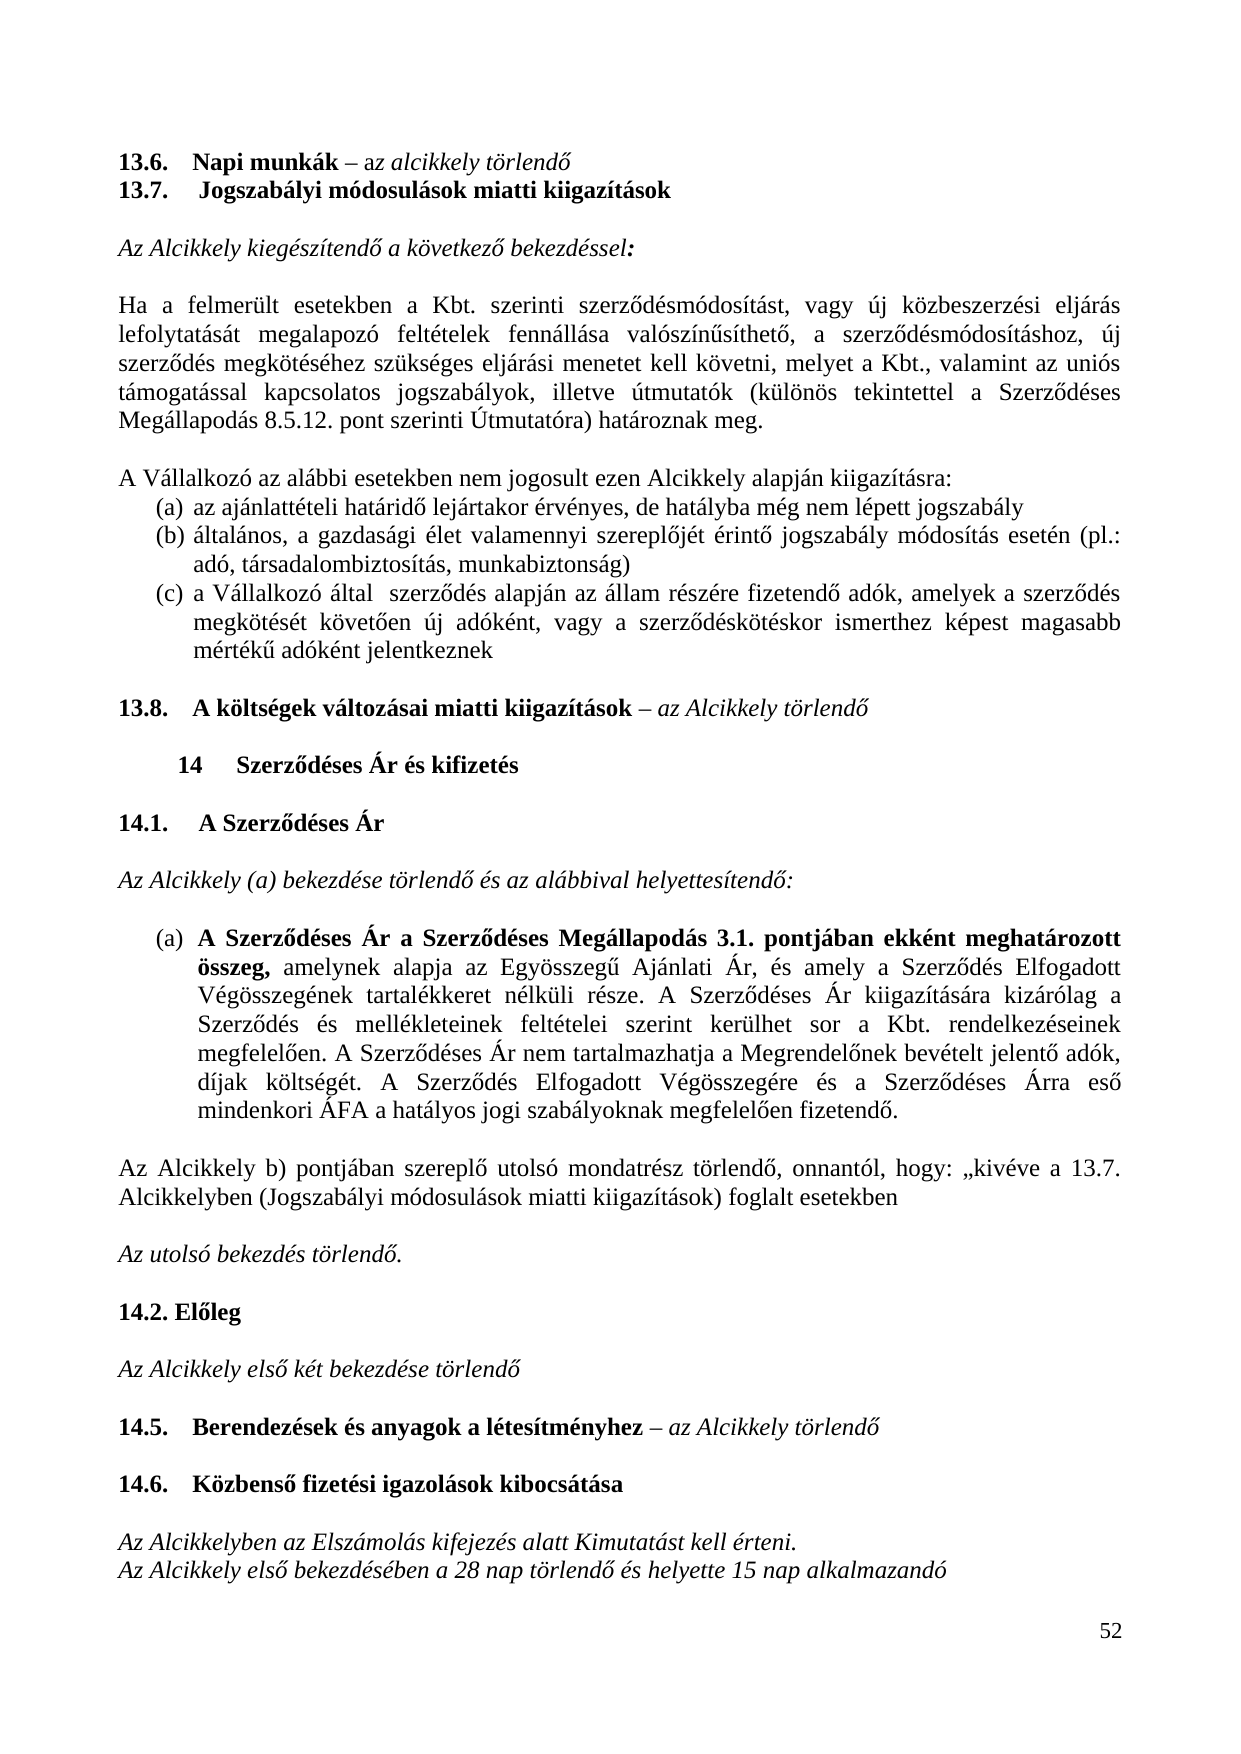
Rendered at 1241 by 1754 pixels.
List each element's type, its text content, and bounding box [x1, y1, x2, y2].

text Az Alcikkely kiegészítendő a következő bekezdéssel: [118, 233, 1122, 262]
text 14.6. Közbenső fizetési igazolások kibocsátása [118, 1469, 1122, 1498]
text A Vállalkozó az alábbi esetekben nem jogosult ezen Alcikkely alapján kiigazításra: [118, 463, 1122, 492]
text 13.7. Jogszabályi módosulások miatti kiigazítások [118, 176, 1122, 204]
text 14.5. Berendezések és anyagok a létesítményhez – az Alcikkely törlendő [118, 1412, 1122, 1441]
text 14.1. A Szerződéses Ár [118, 808, 1122, 837]
text Az Alcikkelyben az Elszámolás kifejezés alatt Kimutatást kell érteni. [118, 1527, 1122, 1556]
text 14.2. Előleg [118, 1297, 1122, 1326]
text Az Alcikkely (a) bekezdése törlendő és az alábbival helyettesítendő: [118, 866, 1122, 894]
text Az Alcikkely első két bekezdése törlendő [118, 1354, 1122, 1383]
list általános, a gazdasági élet valamennyi szereplőjét érintő jogszabály módosítás esetén (pl.: adó, társadalombiztosítás, munkabiztonság) [156, 521, 1122, 578]
text 14 Szerződéses Ár és kifizetés [177, 751, 1122, 779]
text Az utolsó bekezdés törlendő. [118, 1239, 1122, 1268]
text Ha a felmerült esetekben a Kbt. szerinti szerződésmódosítást, vagy új közbeszerzési eljárás lefolytatását megalapozó feltételek fennállása valószínűsíthető, a szerződésmódosításhoz, új szerződés megkötéséhez szükséges eljárási menetet kell követni, melyet a Kbt., valamint az uniós támogatással kapcsolatos jogszabályok, illetve útmutatók (különös tekintettel a Szerződéses Megállapodás 8.5.12. pont szerinti Útmutatóra) határoznak meg. [118, 291, 1122, 434]
list A Szerződéses Ár a Szerződéses Megállapodás 3.1. pontjában ekként meghatározott összeg, amelynek alapja az Egyösszegű Ajánlati Ár, és amely a Szerződés Elfogadott Végösszegének tartalékkeret nélküli része. A Szerződéses Ár kiigazítására kizárólag a Szerződés és mellékleteinek feltételei szerint kerülhet sor a Kbt. rendelkezéseinek megfelelően. A Szerződéses Ár nem tartalmazhatja a Megrendelőnek bevételt jelentő adók, díjak költségét. A Szerződés Elfogadott Végösszegére és a Szerződéses Árra eső mindenkori ÁFA a hatályos jogi szabályoknak megfelelően fizetendő. [156, 923, 1122, 1124]
list a Vállalkozó által szerződés alapján az állam részére fizetendő adók, amelyek a szerződés megkötését követően új adóként, vagy a szerződéskötéskor ismerthez képest magasabb mértékű adóként jelentkeznek [156, 578, 1122, 664]
list az ajánlattételi határidő lejártakor érvényes, de hatályba még nem lépett jogszabály [156, 492, 1122, 521]
text 13.8. A költségek változásai miatti kiigazítások – az Alcikkely törlendő [118, 693, 1122, 722]
text Az Alcikkely első bekezdésében a 28 nap törlendő és helyette 15 nap alkalmazandó [118, 1556, 1122, 1584]
text 13.6. Napi munkák – az alcikkely törlendő [118, 147, 1122, 176]
text Az Alcikkely b) pontjában szereplő utolsó mondatrész törlendő, onnantól, hogy: „kivéve a 13.7. Alcikkelyben (Jogszabályi módosulások miatti kiigazítások) foglalt esetekben [118, 1153, 1122, 1211]
